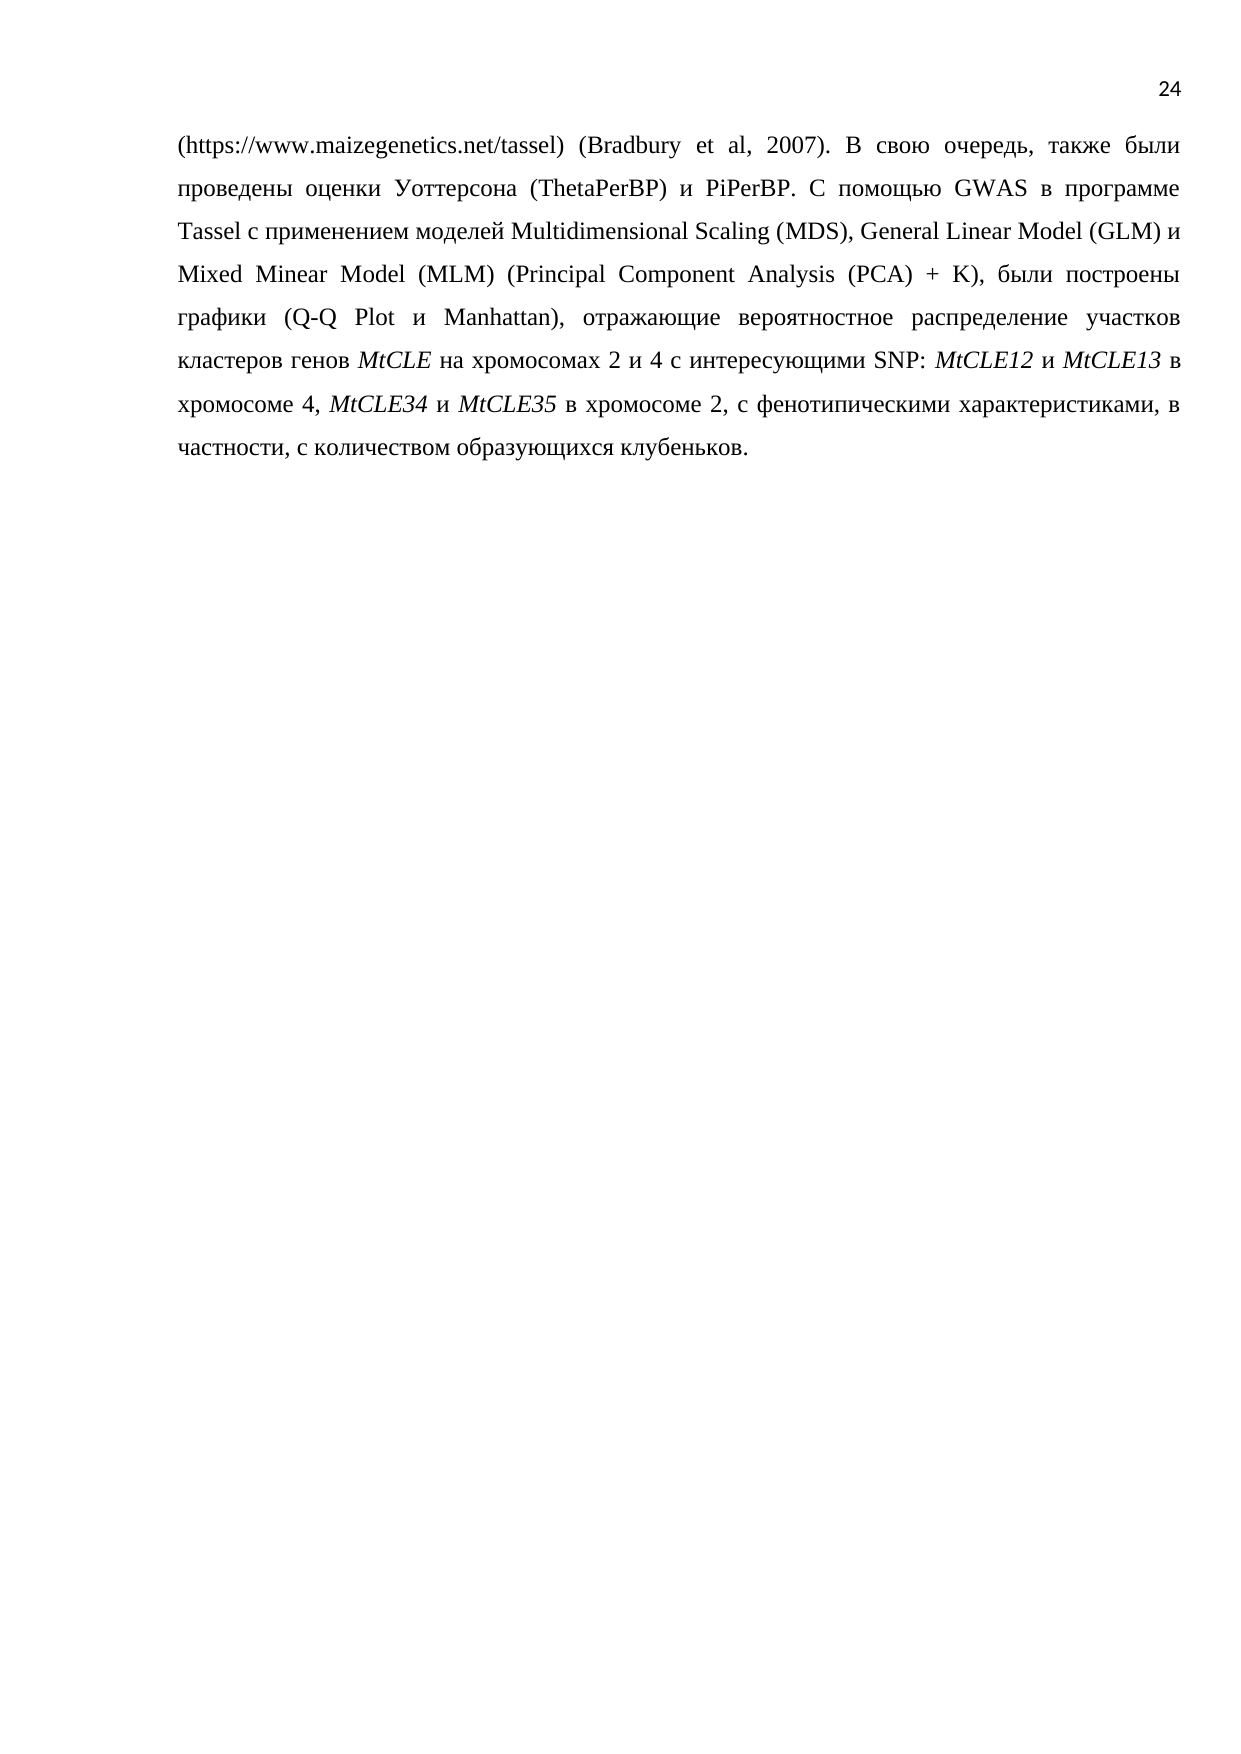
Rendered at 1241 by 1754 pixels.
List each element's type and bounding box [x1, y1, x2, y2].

text [177, 130, 1181, 461]
